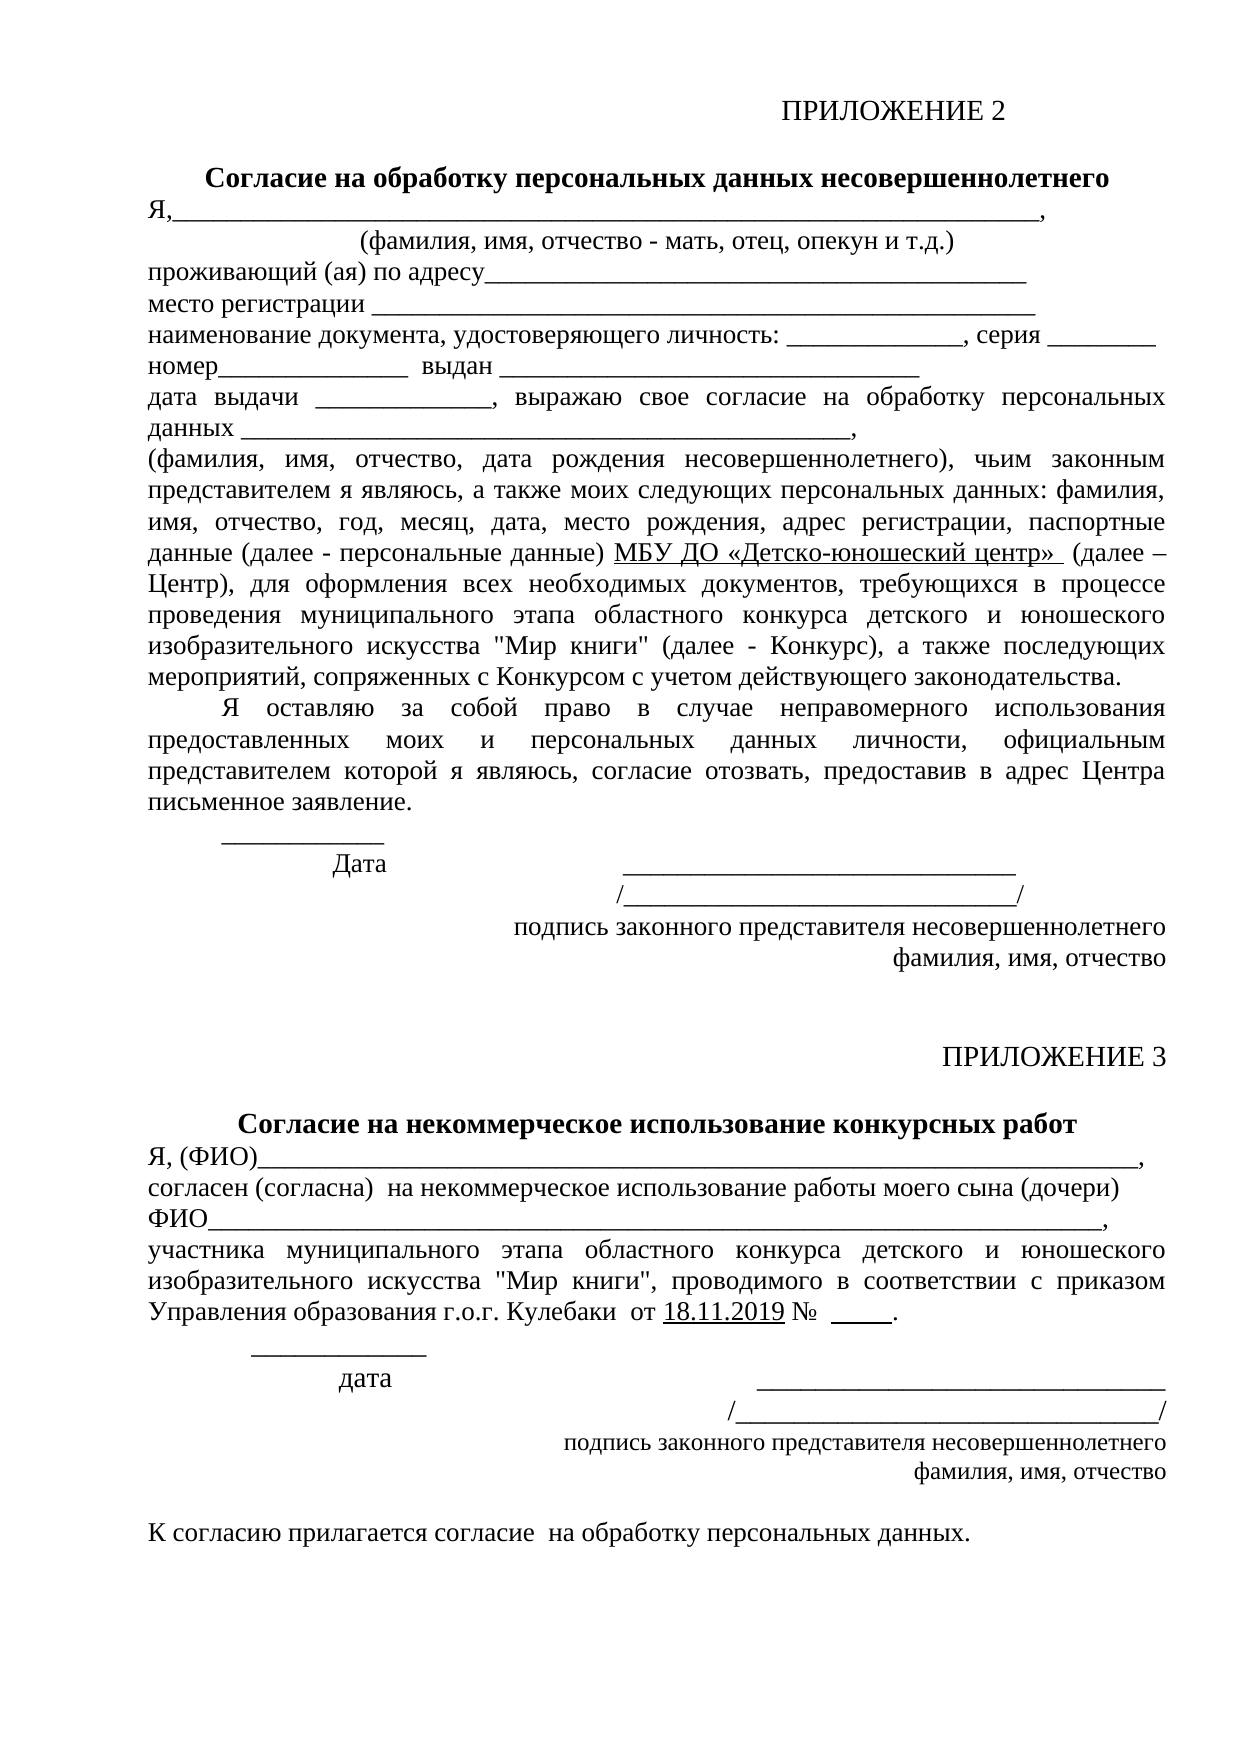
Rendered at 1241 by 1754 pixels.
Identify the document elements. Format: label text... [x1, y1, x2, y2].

text Согласие на некоммерческое использование конкурсных работ [148, 1106, 1167, 1139]
text участника муниципального этапа областного конкурса детского и юношеского изобразительного искусства "Мир книги", проводимого в соответствии с приказом Управления образования г.о.г. Кулебаки от 18.11.2019 № . [148, 1233, 1167, 1326]
text фамилия, имя, отчество [148, 1456, 1167, 1484]
text место регистрации _________________________________________________ [148, 287, 1167, 318]
text дата выдачи _____________, выражаю свое согласие на обработку персональных данных _____________________________________________, [148, 380, 1167, 442]
text согласен (согласна) на некоммерческое использование работы моего сына (дочери) [148, 1171, 1167, 1202]
text (фамилия, имя, отчество - мать, отец, опекун и т.д.) [148, 224, 1167, 256]
text Я,________________________________________________________________, [148, 193, 1167, 224]
text К согласию прилагается согласие на обработку персональных данных. [148, 1516, 1167, 1547]
text /_____________________________/ [148, 1393, 1167, 1427]
text проживающий (ая) по адресу________________________________________ [148, 256, 1167, 287]
text дата ____________________________ [148, 1360, 1167, 1393]
text подпись законного представителя несовершеннолетнего [148, 909, 1167, 941]
text ____________ [148, 1326, 1167, 1360]
text Я оставляю за собой право в случае неправомерного использования предоставленных моих и персональных данных личности, официальным представителем которой я являюсь, согласие отозвать, предоставив в адрес Центра письменное заявление. [148, 692, 1167, 816]
text Я, (ФИО)_________________________________________________________________, [148, 1139, 1167, 1171]
text подпись законного представителя несовершеннолетнего [148, 1427, 1167, 1456]
text Согласие на обработку персональных данных несовершеннолетнего [148, 160, 1167, 193]
text ____________ [148, 816, 1167, 847]
text (фамилия, имя, отчество, дата рождения несовершеннолетнего), чьим законным представителем я являюсь, а также моих следующих персональных данных: фамилия, имя, отчество, год, месяц, дата, место рождения, адрес регистрации, паспортные данные (далее - персональные данные) МБУ ДО «Детско-юношеский центр» (далее – Центр), для оформления всех необходимых документов, требующихся в процессе проведения муниципального этапа областного конкурса детского и юношеского изобразительного искусства "Мир книги" (далее - Конкурс), а также последующих мероприятий, сопряженных с Конкурсом с учетом действующего законодательства. [148, 442, 1167, 692]
text наименование документа, удостоверяющего личность: _____________, серия ________ номер______________ выдан _______________________________ [148, 318, 1167, 380]
text фамилия, имя, отчество [148, 941, 1167, 972]
text Дата _____________________________ [148, 847, 1167, 878]
text ПРИЛОЖЕНИЕ 2 [148, 93, 1167, 126]
text ФИО__________________________________________________________________, [148, 1202, 1167, 1233]
text ПРИЛОЖЕНИЕ 3 [148, 1039, 1167, 1072]
text /_____________________________/ [148, 878, 1167, 909]
